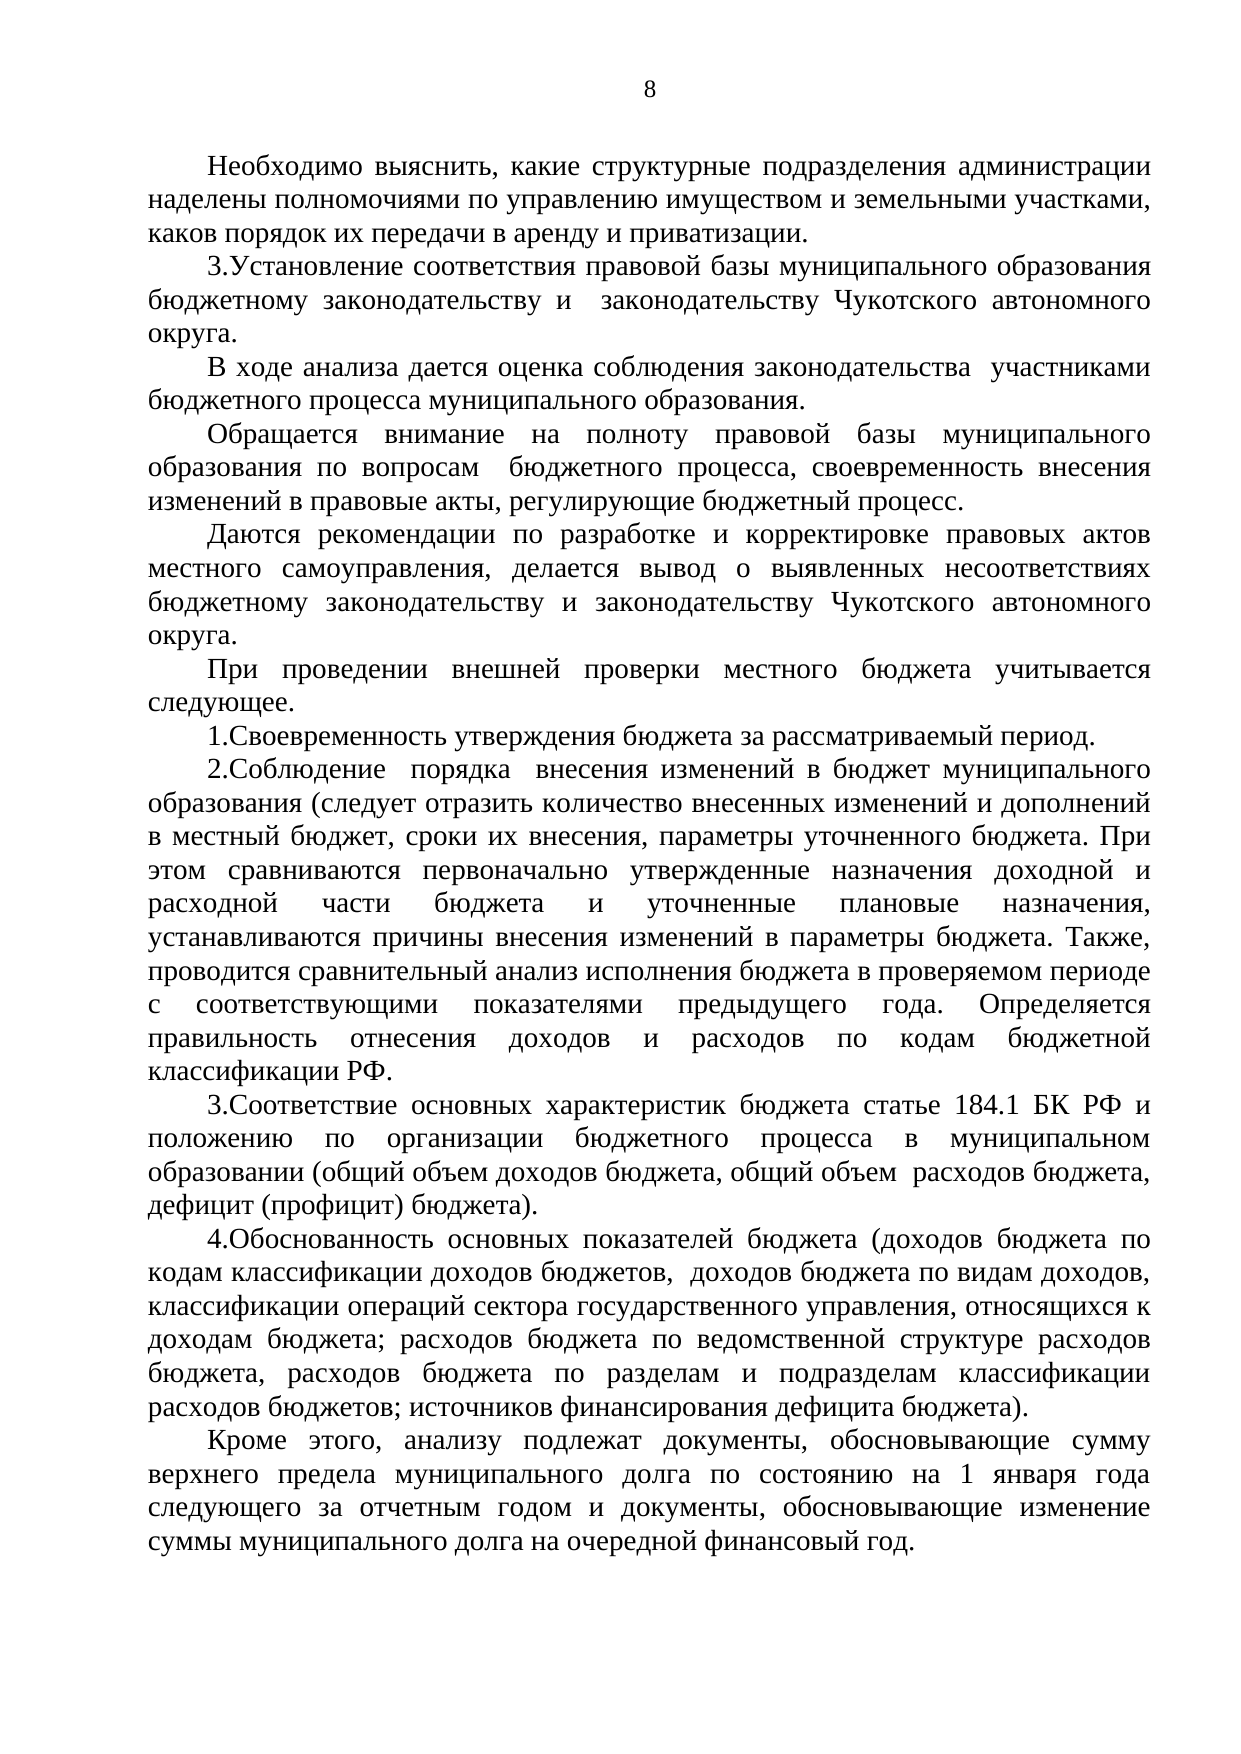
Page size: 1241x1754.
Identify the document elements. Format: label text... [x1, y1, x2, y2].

text Даются рекомендации по разработке и корректировке правовых актов местного самоуправления, делается вывод о выявленных несоответствиях бюджетному законодательству и законодательству Чукотского автономного округа. [148, 517, 1152, 651]
text Необходимо выяснить, какие структурные подразделения администрации наделены полномочиями по управлению имуществом и земельными участками, каков порядок их передачи в аренду и приватизации. [148, 148, 1152, 248]
text 3.Установление соответствия правовой базы муниципального образования бюджетному законодательству и законодательству Чукотского автономного округа. [148, 248, 1152, 349]
text 1.Своевременность утверждения бюджета за рассматриваемый период. [148, 718, 1152, 751]
text 3.Соответствие основных характеристик бюджета статье 184.1 БК РФ и положению по организации бюджетного процесса в муниципальном образовании (общий объем доходов бюджета, общий объем расходов бюджета, дефицит (профицит) бюджета). [148, 1087, 1152, 1221]
text 2.Соблюдение порядка внесения изменений в бюджет муниципального образования (следует отразить количество внесенных изменений и дополнений в местный бюджет, сроки их внесения, параметры уточненного бюджета. При этом сравниваются первоначально утвержденные назначения доходной и расходной части бюджета и уточненные плановые назначения, устанавливаются причины внесения изменений в параметры бюджета. Также, проводится сравнительный анализ исполнения бюджета в проверяемом периоде с соответствующими показателями предыдущего года. Определяется правильность отнесения доходов и расходов по кодам бюджетной классификации РФ. [148, 751, 1152, 1087]
text В ходе анализа дается оценка соблюдения законодательства участниками бюджетного процесса муниципального образования. [148, 349, 1152, 416]
text Кроме этого, анализу подлежат документы, обосновывающие сумму верхнего предела муниципального долга по состоянию на 1 января года следующего за отчетным годом и документы, обосновывающие изменение суммы муниципального долга на очередной финансовый год. [148, 1422, 1152, 1556]
text При проведении внешней проверки местного бюджета учитывается следующее. [148, 651, 1152, 718]
text 4.Обоснованность основных показателей бюджета (доходов бюджета по кодам классификации доходов бюджетов, доходов бюджета по видам доходов, классификации операций сектора государственного управления, относящихся к доходам бюджета; расходов бюджета по ведомственной структуре расходов бюджета, расходов бюджета по разделам и подразделам классификации расходов бюджетов; источников финансирования дефицита бюджета). [148, 1221, 1152, 1422]
text Обращается внимание на полноту правовой базы муниципального образования по вопросам бюджетного процесса, своевременность внесения изменений в правовые акты, регулирующие бюджетный процесс. [148, 416, 1152, 517]
